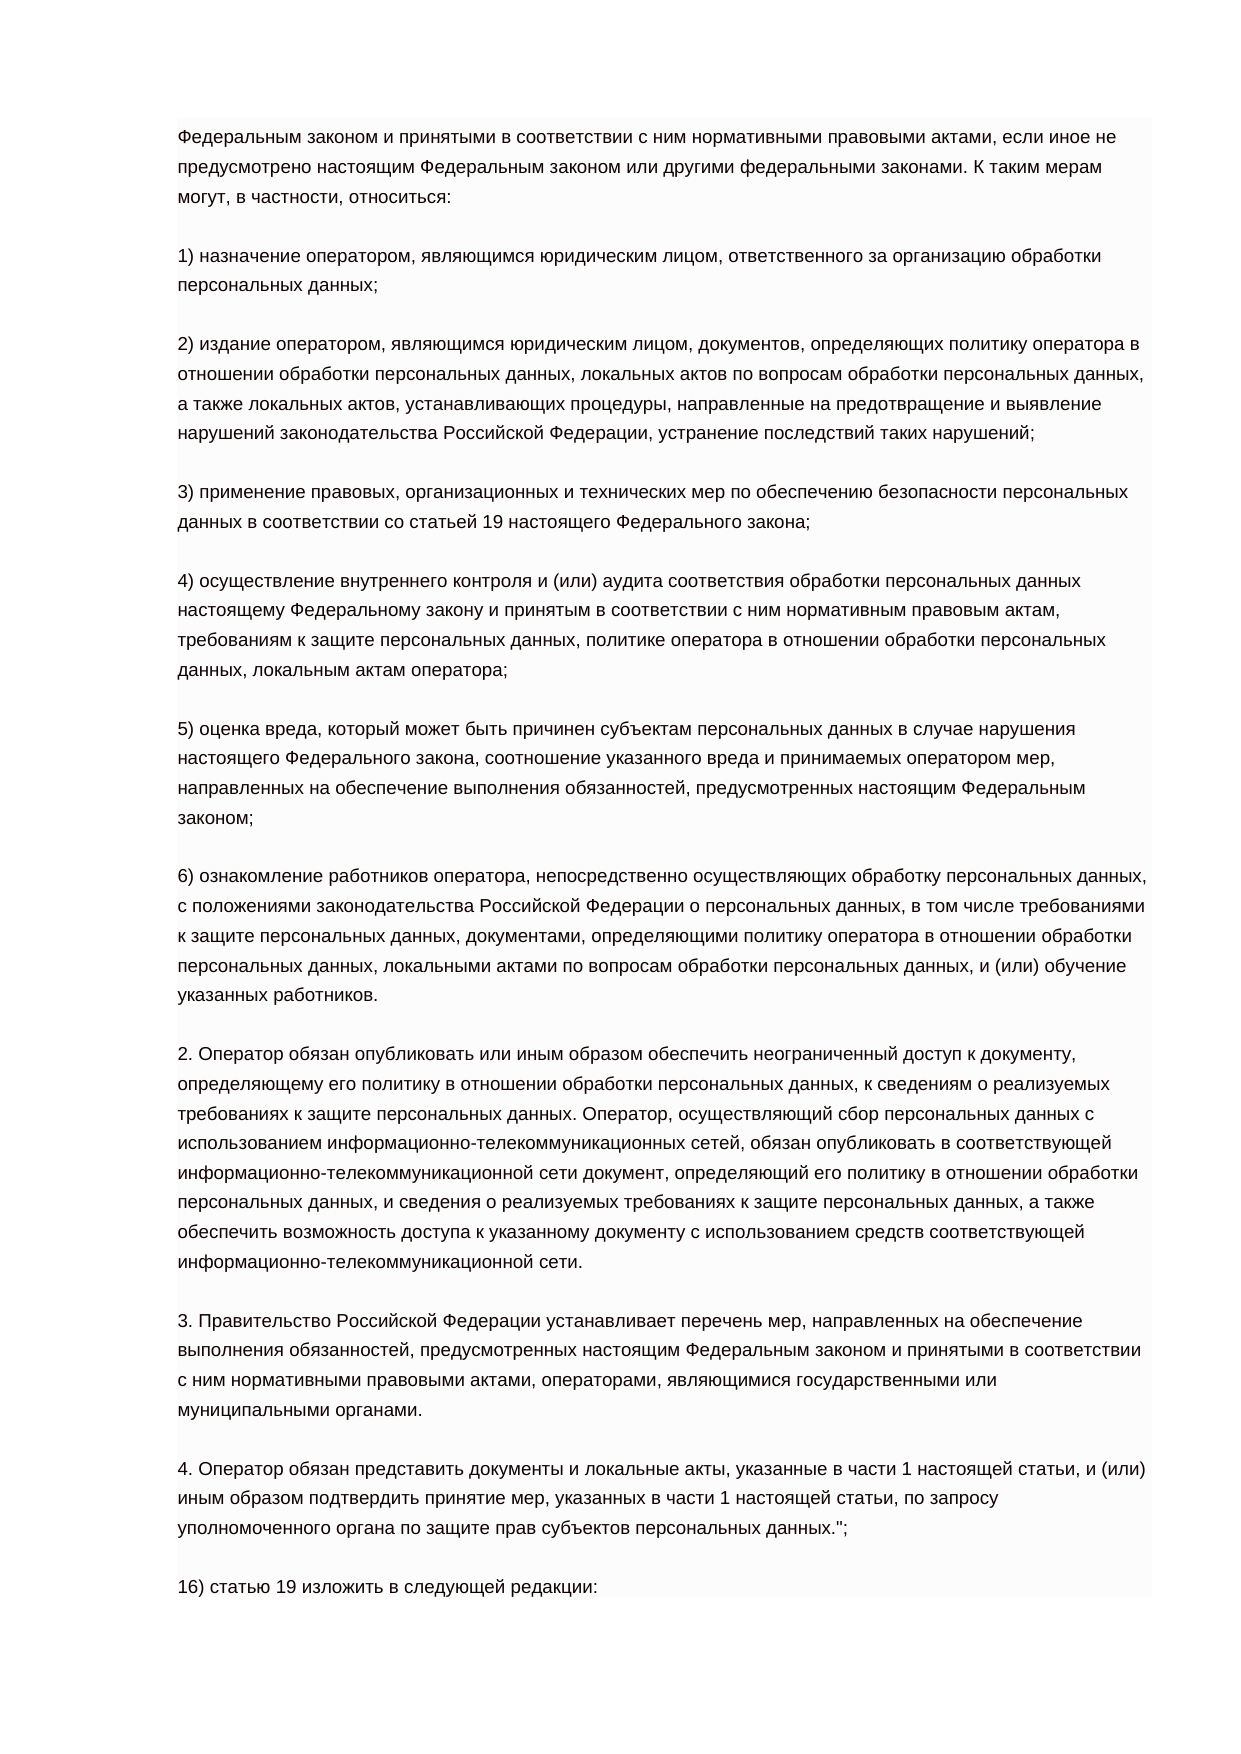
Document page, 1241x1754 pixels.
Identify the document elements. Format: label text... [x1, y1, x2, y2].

text 2) издание оператором, являющимся юридическим лицом, документов, определяющих политику оператора в отношении обработки персональных данных, локальных актов по вопросам обработки персональных данных, а также локальных актов, устанавливающих процедуры, направленные на предотвращение и выявление нарушений законодательства Российской Федерации, устранение последствий таких нарушений; [177, 325, 1152, 444]
text 1) назначение оператором, являющимся юридическим лицом, ответственного за организацию обработки персональных данных; [177, 236, 1152, 296]
text 3) применение правовых, организационных и технических мер по обеспечению безопасности персональных данных в соответствии со статьей 19 настоящего Федерального закона; [177, 473, 1152, 532]
text 3. Правительство Российской Федерации устанавливает перечень мер, направленных на обеспечение выполнения обязанностей, предусмотренных настоящим Федеральным законом и принятыми в соответствии с ним нормативными правовыми актами, операторами, являющимися государственными или муниципальными органами. [177, 1301, 1152, 1420]
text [177, 118, 1152, 207]
text 5) оценка вреда, который может быть причинен субъектам персональных данных в случае нарушения настоящего Федерального закона, соотношение указанного вреда и принимаемых оператором мер, направленных на обеспечение выполнения обязанностей, предусмотренных настоящим Федеральным законом; [177, 709, 1152, 828]
text 2. Оператор обязан опубликовать или иным образом обеспечить неограниченный доступ к документу, определяющему его политику в отношении обработки персональных данных, к сведениям о реализуемых требованиях к защите персональных данных. Оператор, осуществляющий сбор персональных данных с использованием информационно-телекоммуникационных сетей, обязан опубликовать в соответствующей информационно-телекоммуникационной сети документ, определяющий его политику в отношении обработки персональных данных, и сведения о реализуемых требованиях к защите персональных данных, а также обеспечить возможность доступа к указанному документу с использованием средств соответствующей информационно-телекоммуникационной сети. [177, 1035, 1152, 1272]
text 4) осуществление внутреннего контроля и (или) аудита соответствия обработки персональных данных настоящему Федеральному закону и принятым в соответствии с ним нормативным правовым актам, требованиям к защите персональных данных, политике оператора в отношении обработки персональных данных, локальным актам оператора; [177, 561, 1152, 680]
text 6) ознакомление работников оператора, непосредственно осуществляющих обработку персональных данных, с положениями законодательства Российской Федерации о персональных данных, в том числе требованиями к защите персональных данных, документами, определяющими политику оператора в отношении обработки персональных данных, локальными актами по вопросам обработки персональных данных, и (или) обучение указанных работников. [177, 857, 1152, 1006]
text 16) статью 19 изложить в следующей редакции: [177, 1568, 1152, 1597]
text 4. Оператор обязан представить документы и локальные акты, указанные в части 1 настоящей статьи, и (или) иным образом подтвердить принятие мер, указанных в части 1 настоящей статьи, по запросу уполномоченного органа по защите прав субъектов персональных данных."; [177, 1449, 1152, 1538]
